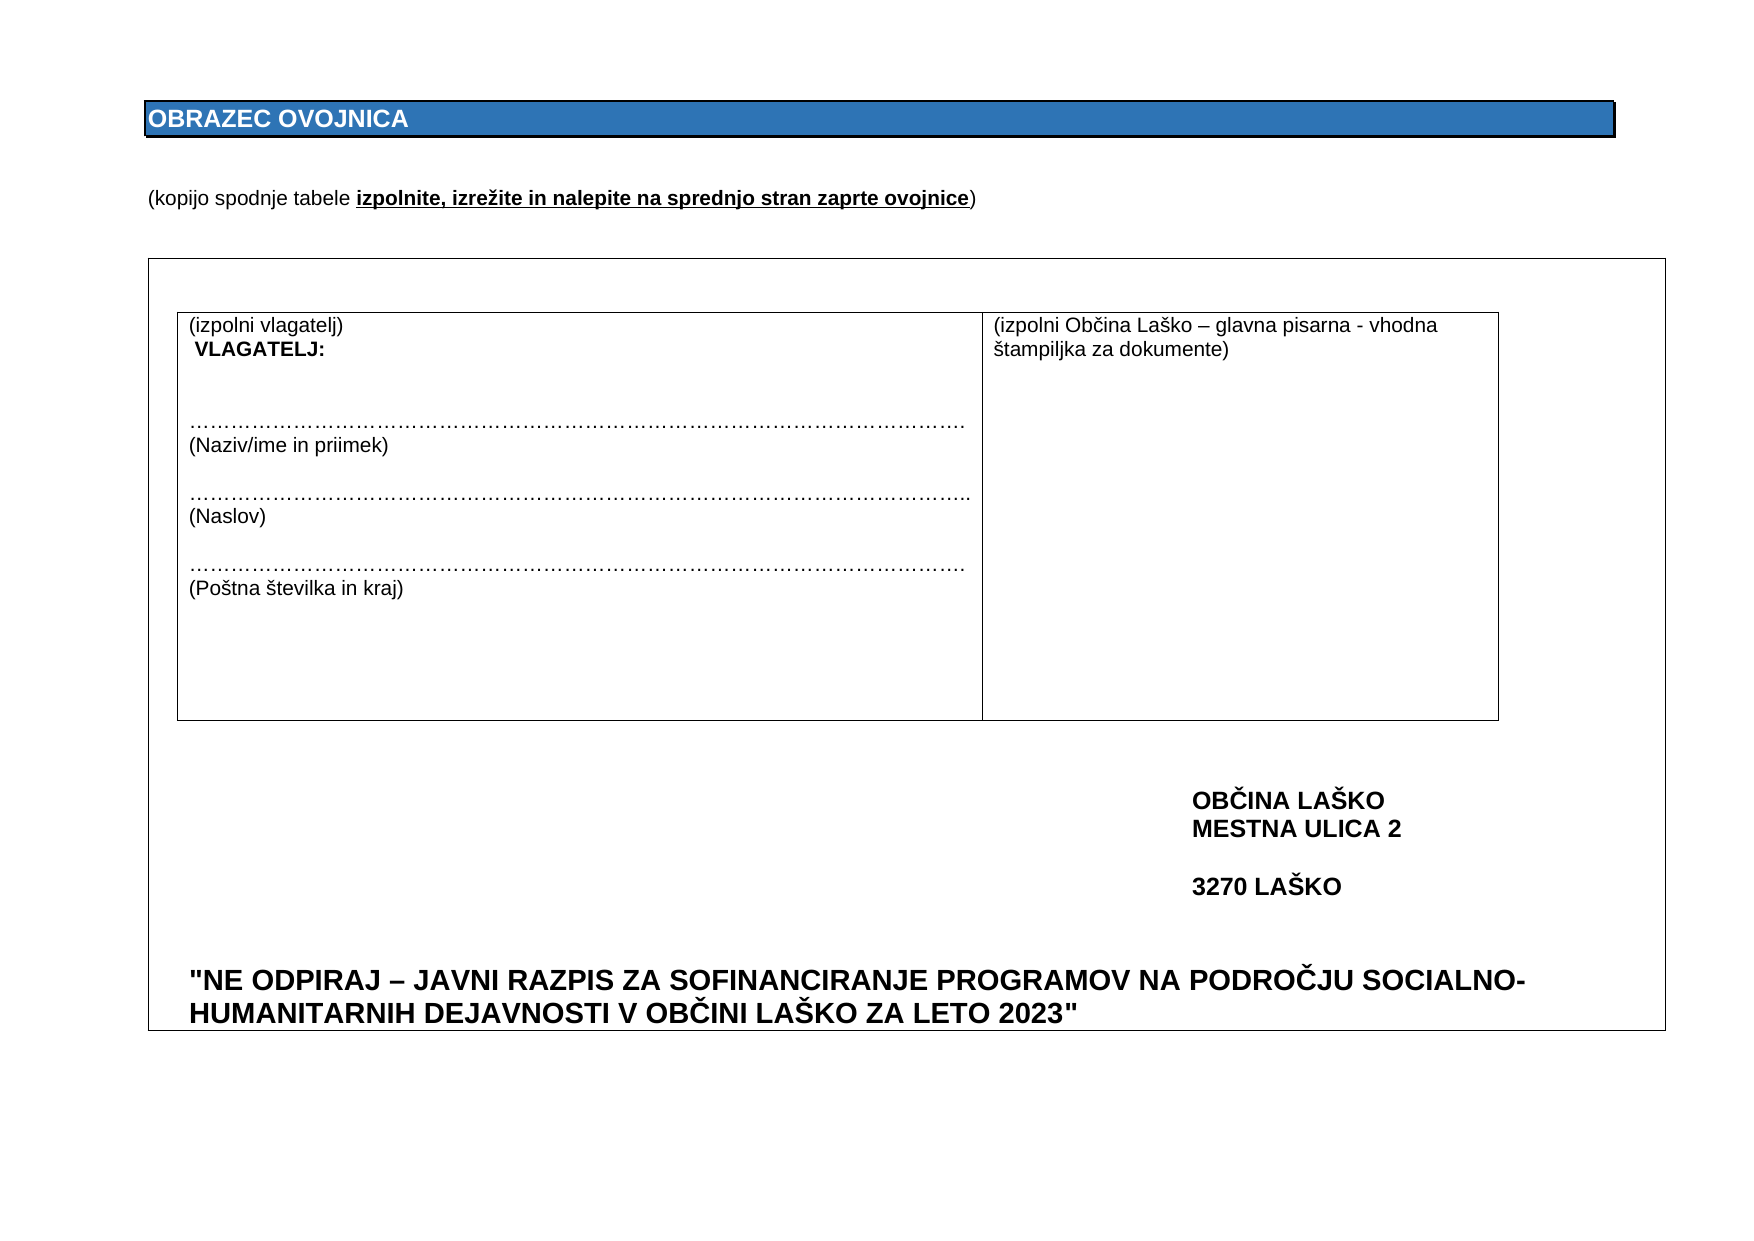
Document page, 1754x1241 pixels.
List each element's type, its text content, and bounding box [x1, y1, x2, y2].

text (kopijo spodnje tabele izpolnite, izrežite in nalepite na sprednjo stran zaprte ovojnice) [148, 186, 1606, 210]
table_header MESTNA ULICA 2 3270 LAŠKO "NE ODPIRAJ – JAVNI RAZPIS ZA SOFINANCIRANJE PROGRAMOV NA PODROČJU SOCIALNO-HUMANITARNIH DEJAVNOSTI V OBČINI LAŠKO ZA LETO 2023" [149, 259, 1665, 1030]
text OBRAZEC OVOJNICA [146, 102, 1613, 135]
